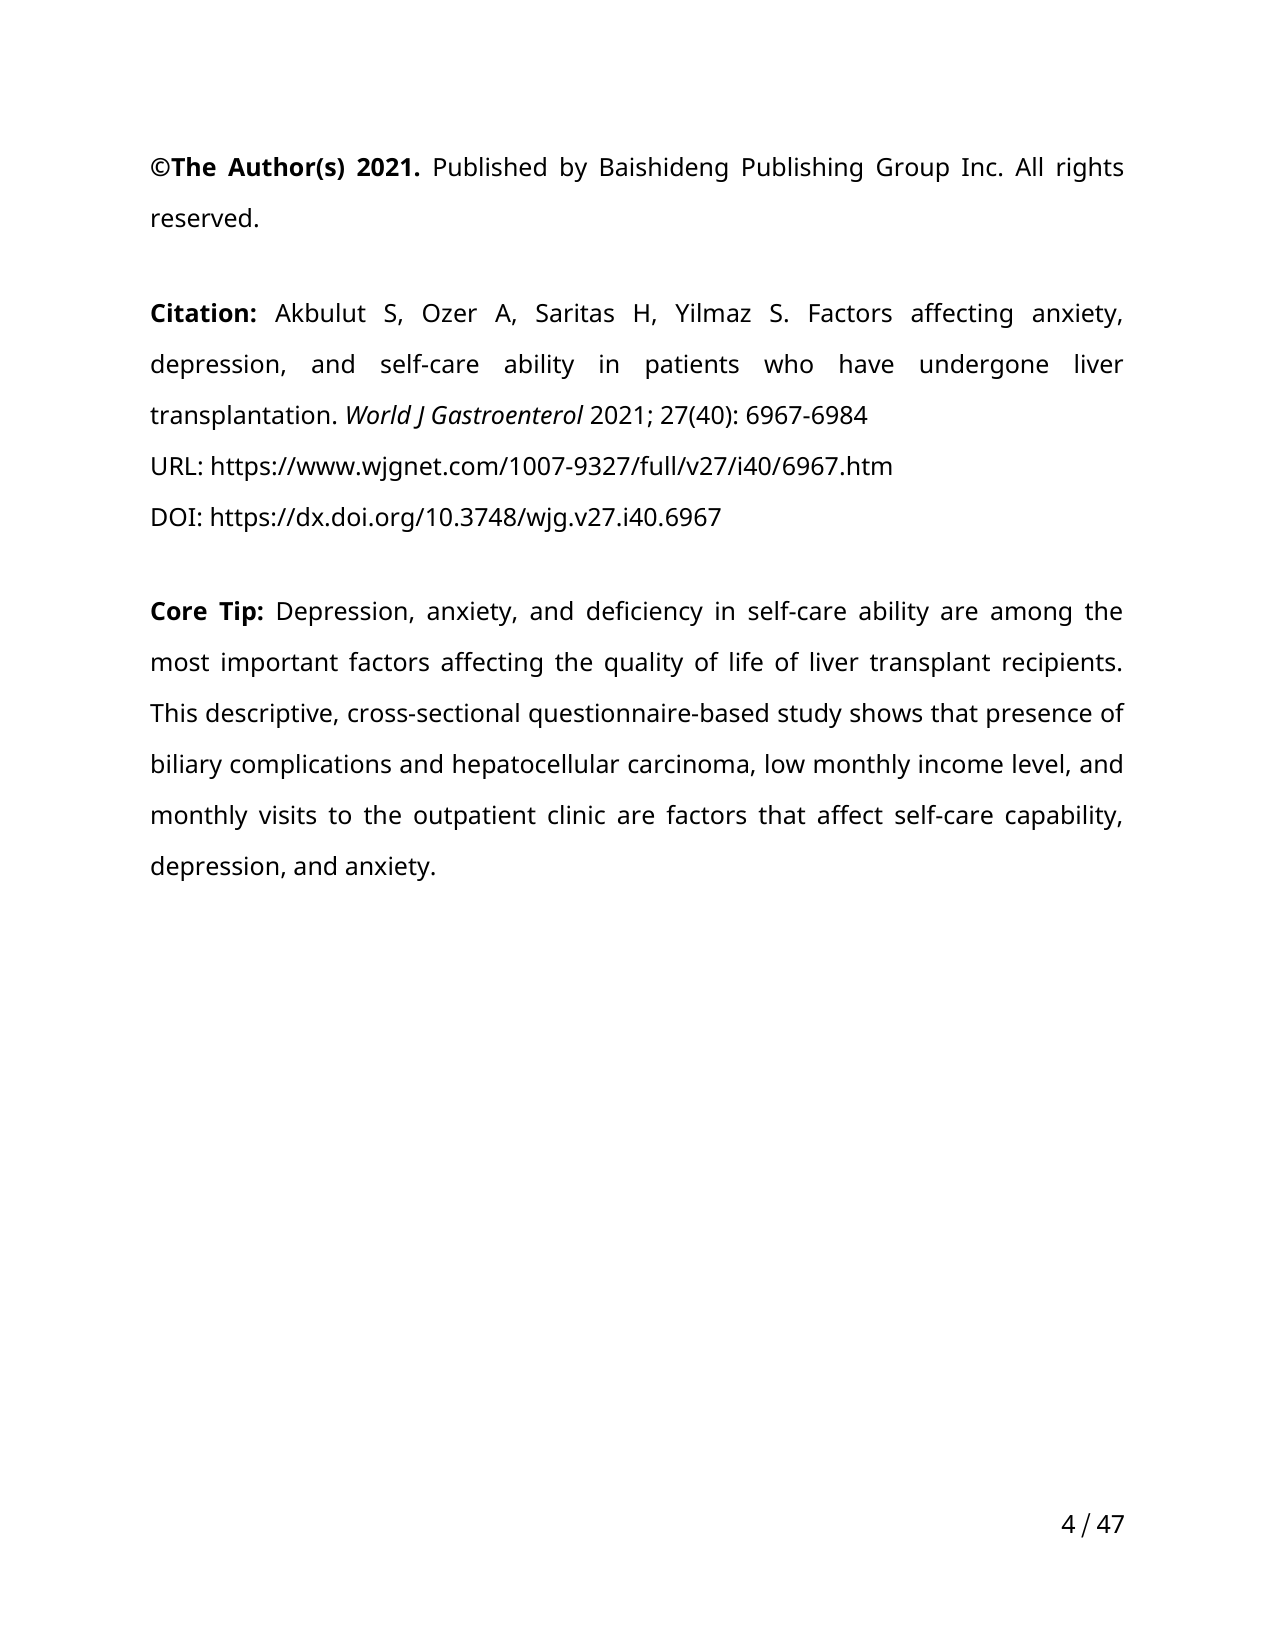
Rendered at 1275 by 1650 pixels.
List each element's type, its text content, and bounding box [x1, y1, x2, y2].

text URL: https://www.wjgnet.com/1007-9327/full/v27/i40/6967.htm [150, 448, 1125, 482]
text Citation: Akbulut S, Ozer A, Saritas H, Yilmaz S. Factors affecting anxiety, depression, and self-care ability in patients who have undergone liver transplantation. World J Gastroenterol 2021; 27(40): 6967-6984 [150, 295, 1125, 431]
text DOI: https://dx.doi.org/10.3748/wjg.v27.i40.6967 [150, 499, 1125, 533]
text Core Tip: Depression, anxiety, and deficiency in self-care ability are among the most important factors affecting the quality of life of liver transplant recipients. This descriptive, cross-sectional questionnaire-based study shows that presence of biliary complications and hepatocellular carcinoma, low monthly income level, and monthly visits to the outpatient clinic are factors that affect self-care capability, depression, and anxiety. [150, 593, 1125, 883]
text ©The Author(s) 2021. Published by Baishideng Publishing Group Inc. All rights reserved. [150, 150, 1125, 235]
